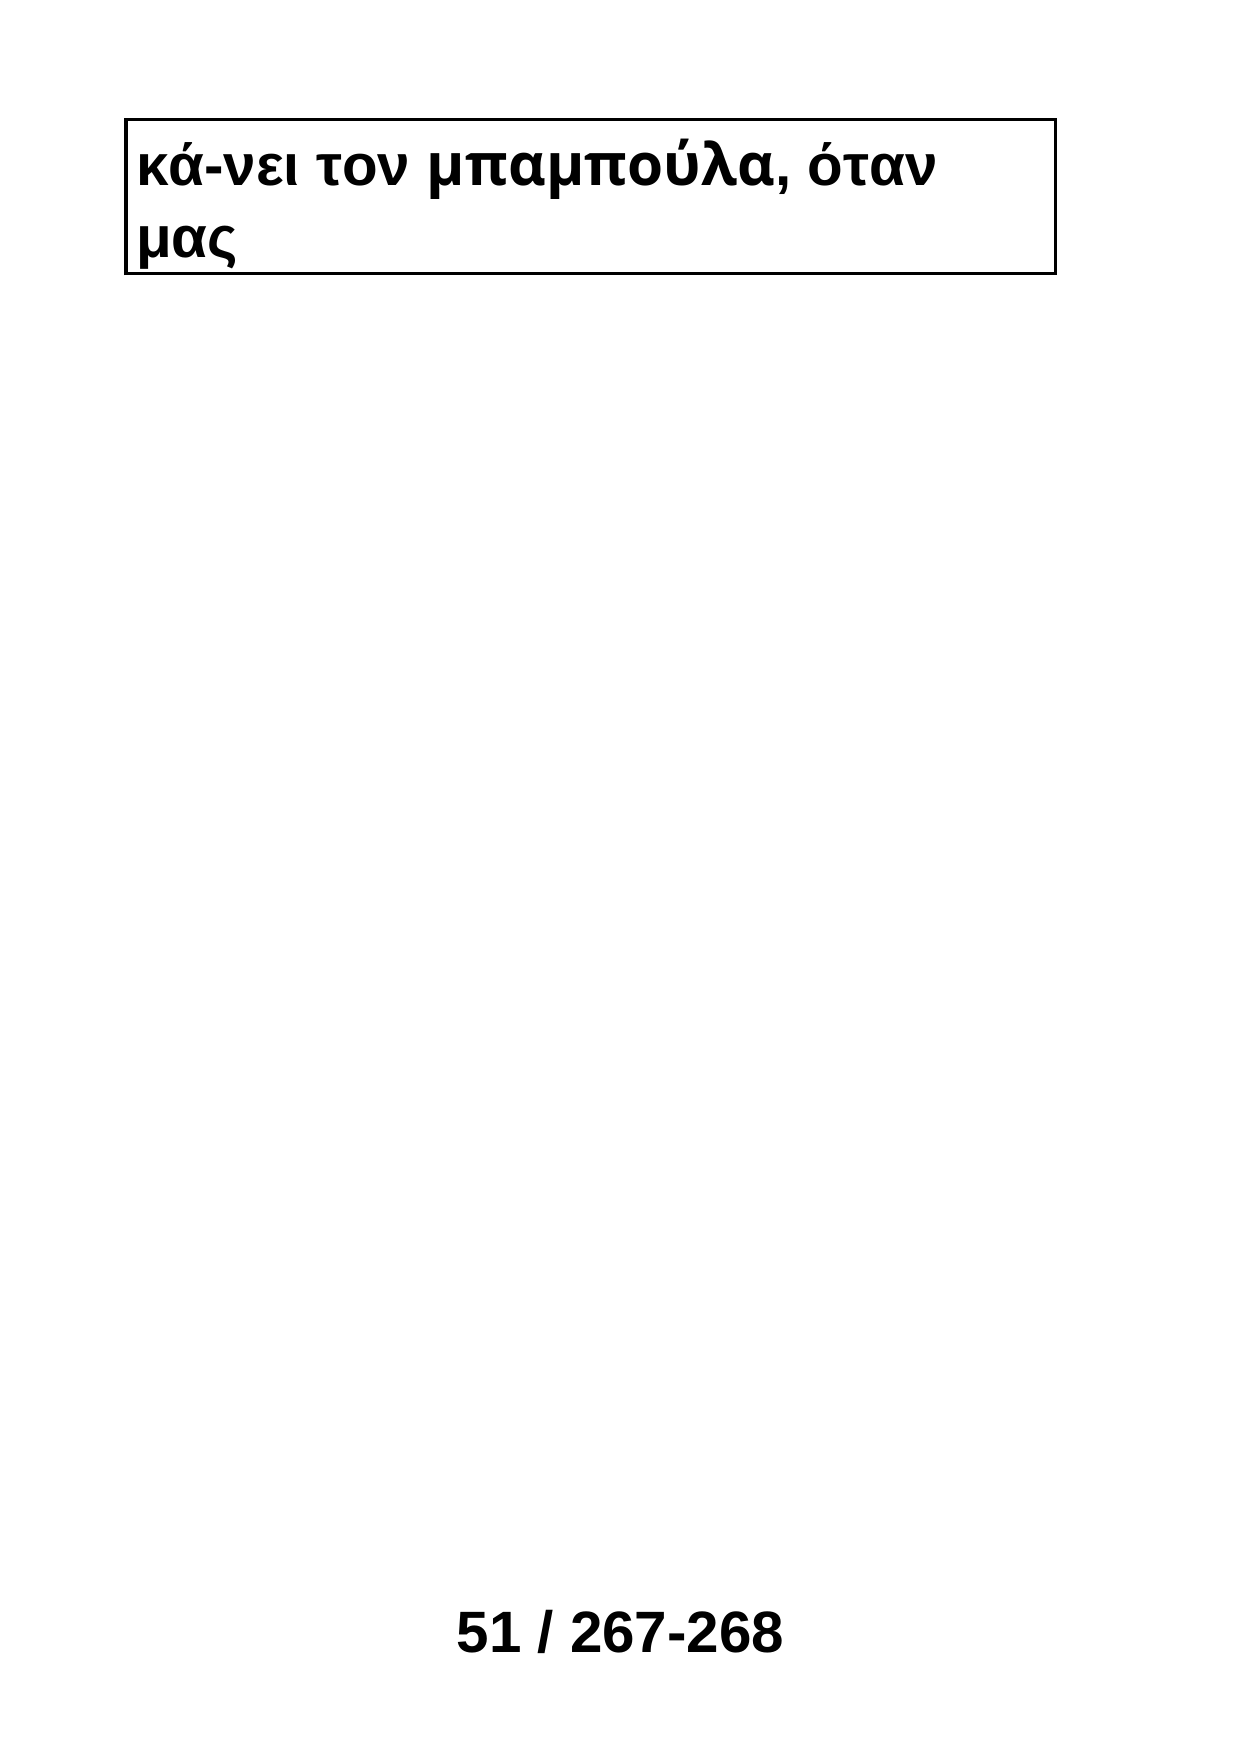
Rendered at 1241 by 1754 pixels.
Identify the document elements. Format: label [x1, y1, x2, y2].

text [128, 121, 1054, 272]
